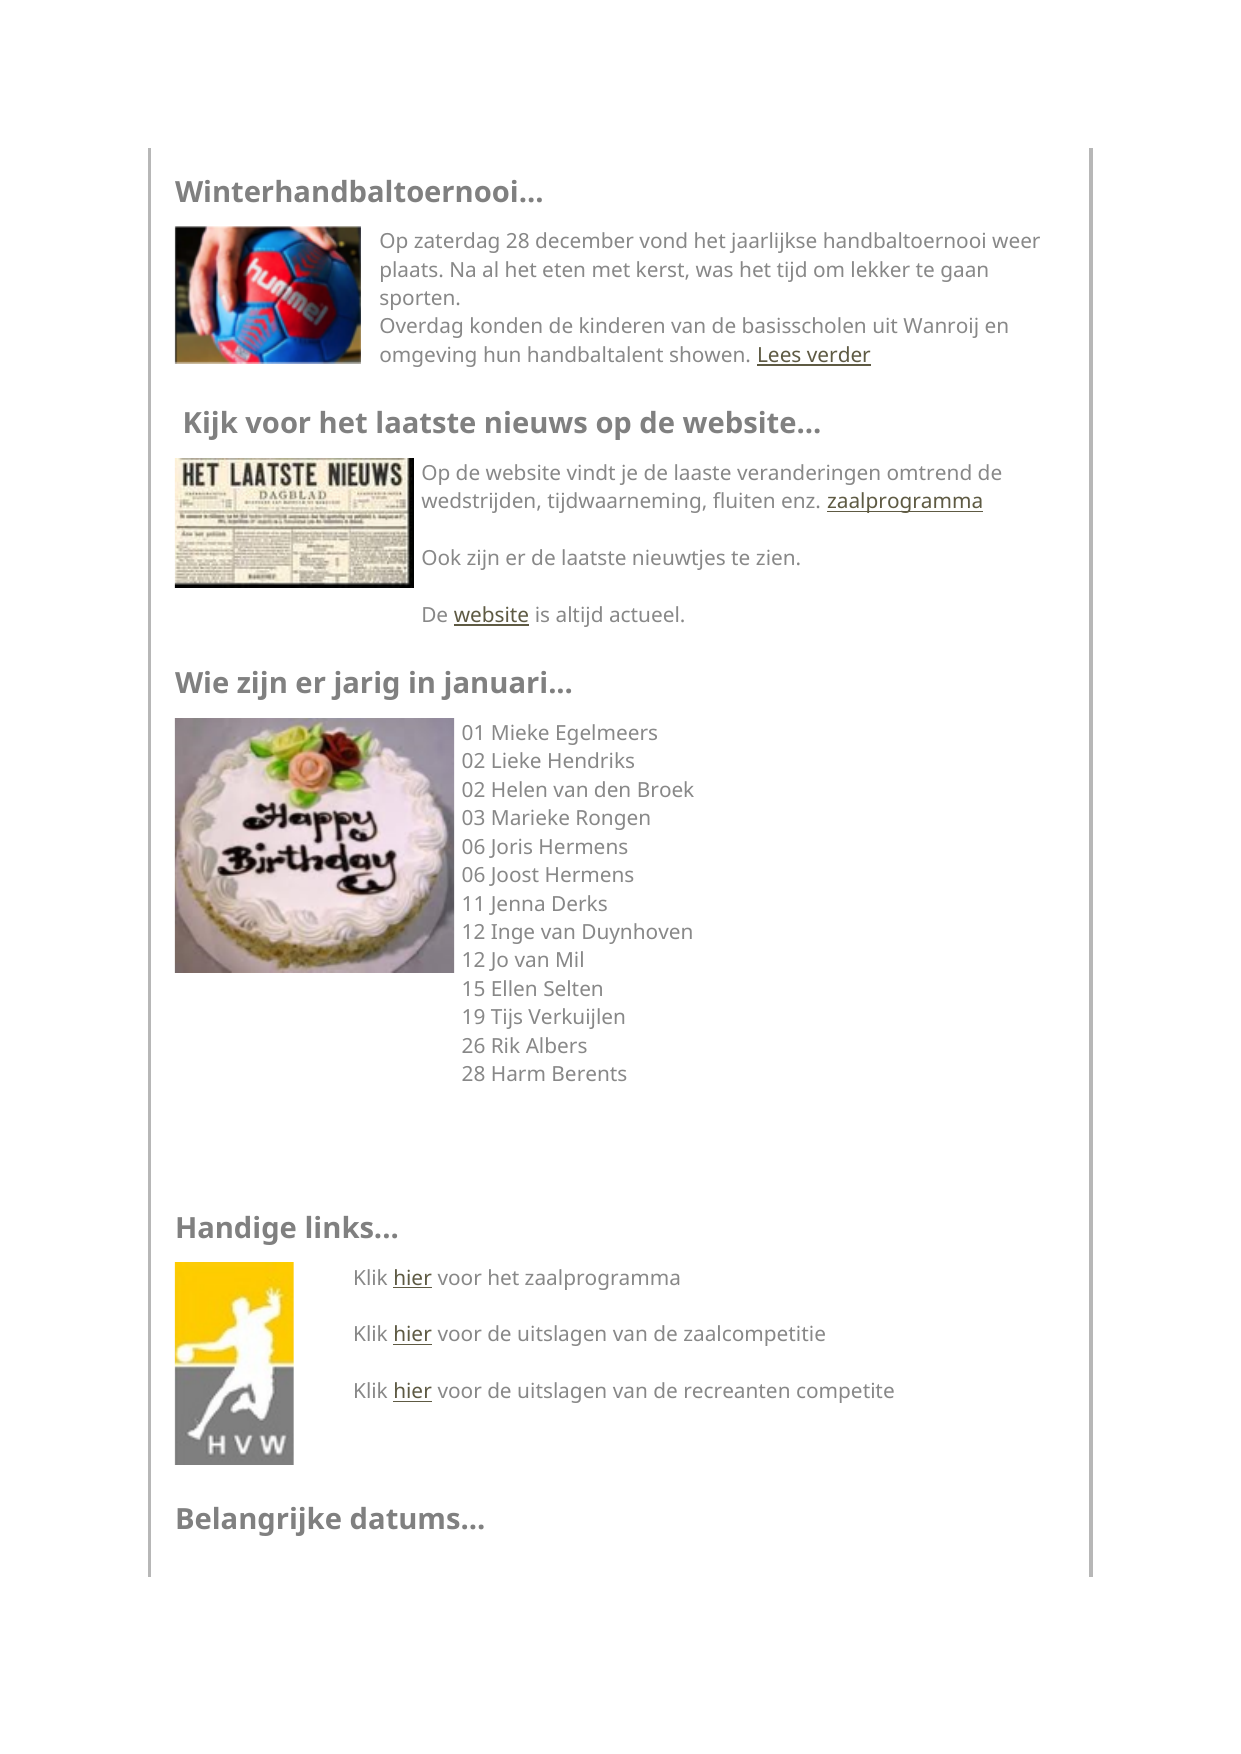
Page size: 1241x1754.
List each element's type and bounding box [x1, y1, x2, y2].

picture [174, 226, 361, 364]
picture [174, 1262, 294, 1465]
picture [174, 718, 455, 973]
picture [174, 458, 414, 588]
table_header [1089, 148, 1093, 1577]
